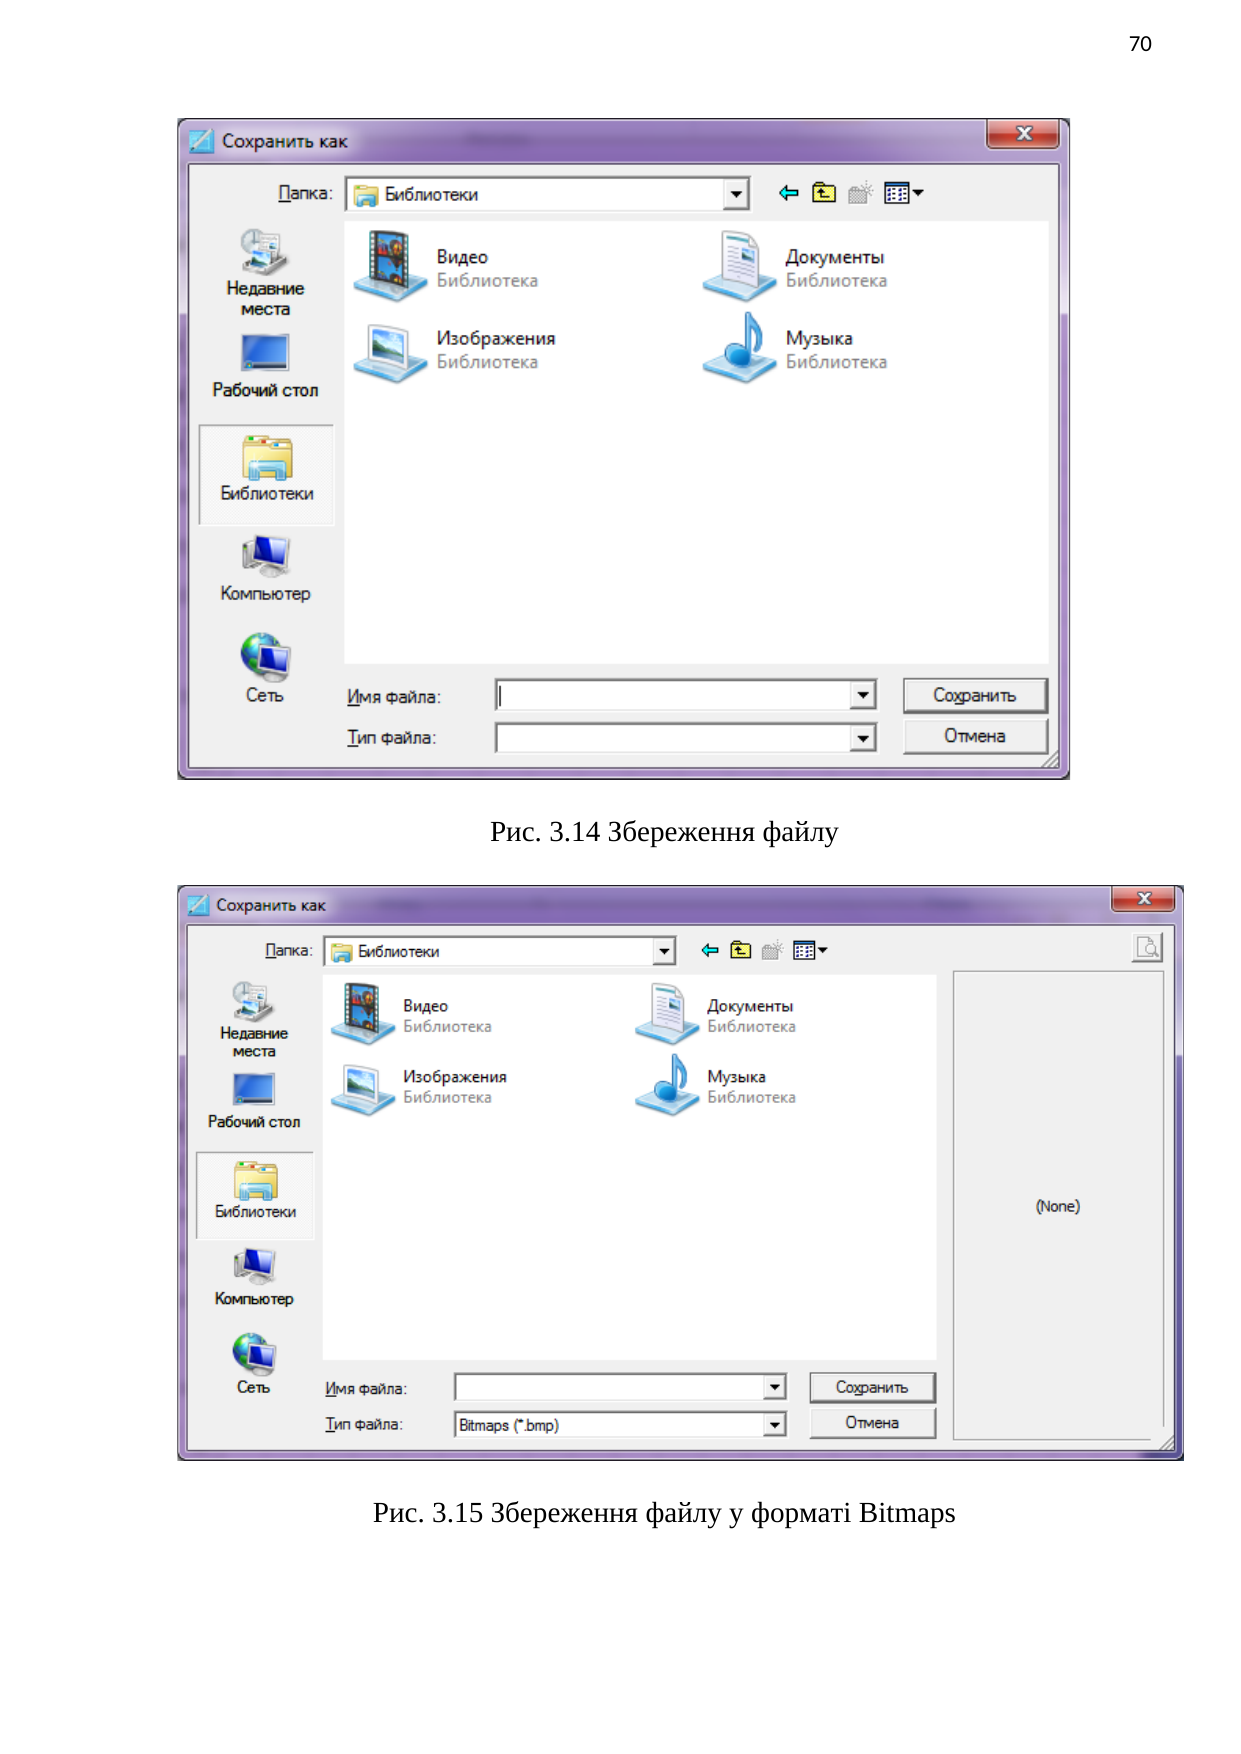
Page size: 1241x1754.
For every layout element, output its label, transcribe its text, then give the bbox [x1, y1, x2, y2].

text Рис. 3.14 Збереження файлу [177, 814, 1152, 847]
picture [177, 118, 1071, 780]
text Рис. 3.15 Збереження файлу у форматі Bitmaps [177, 1496, 1152, 1529]
picture [177, 885, 1184, 1461]
